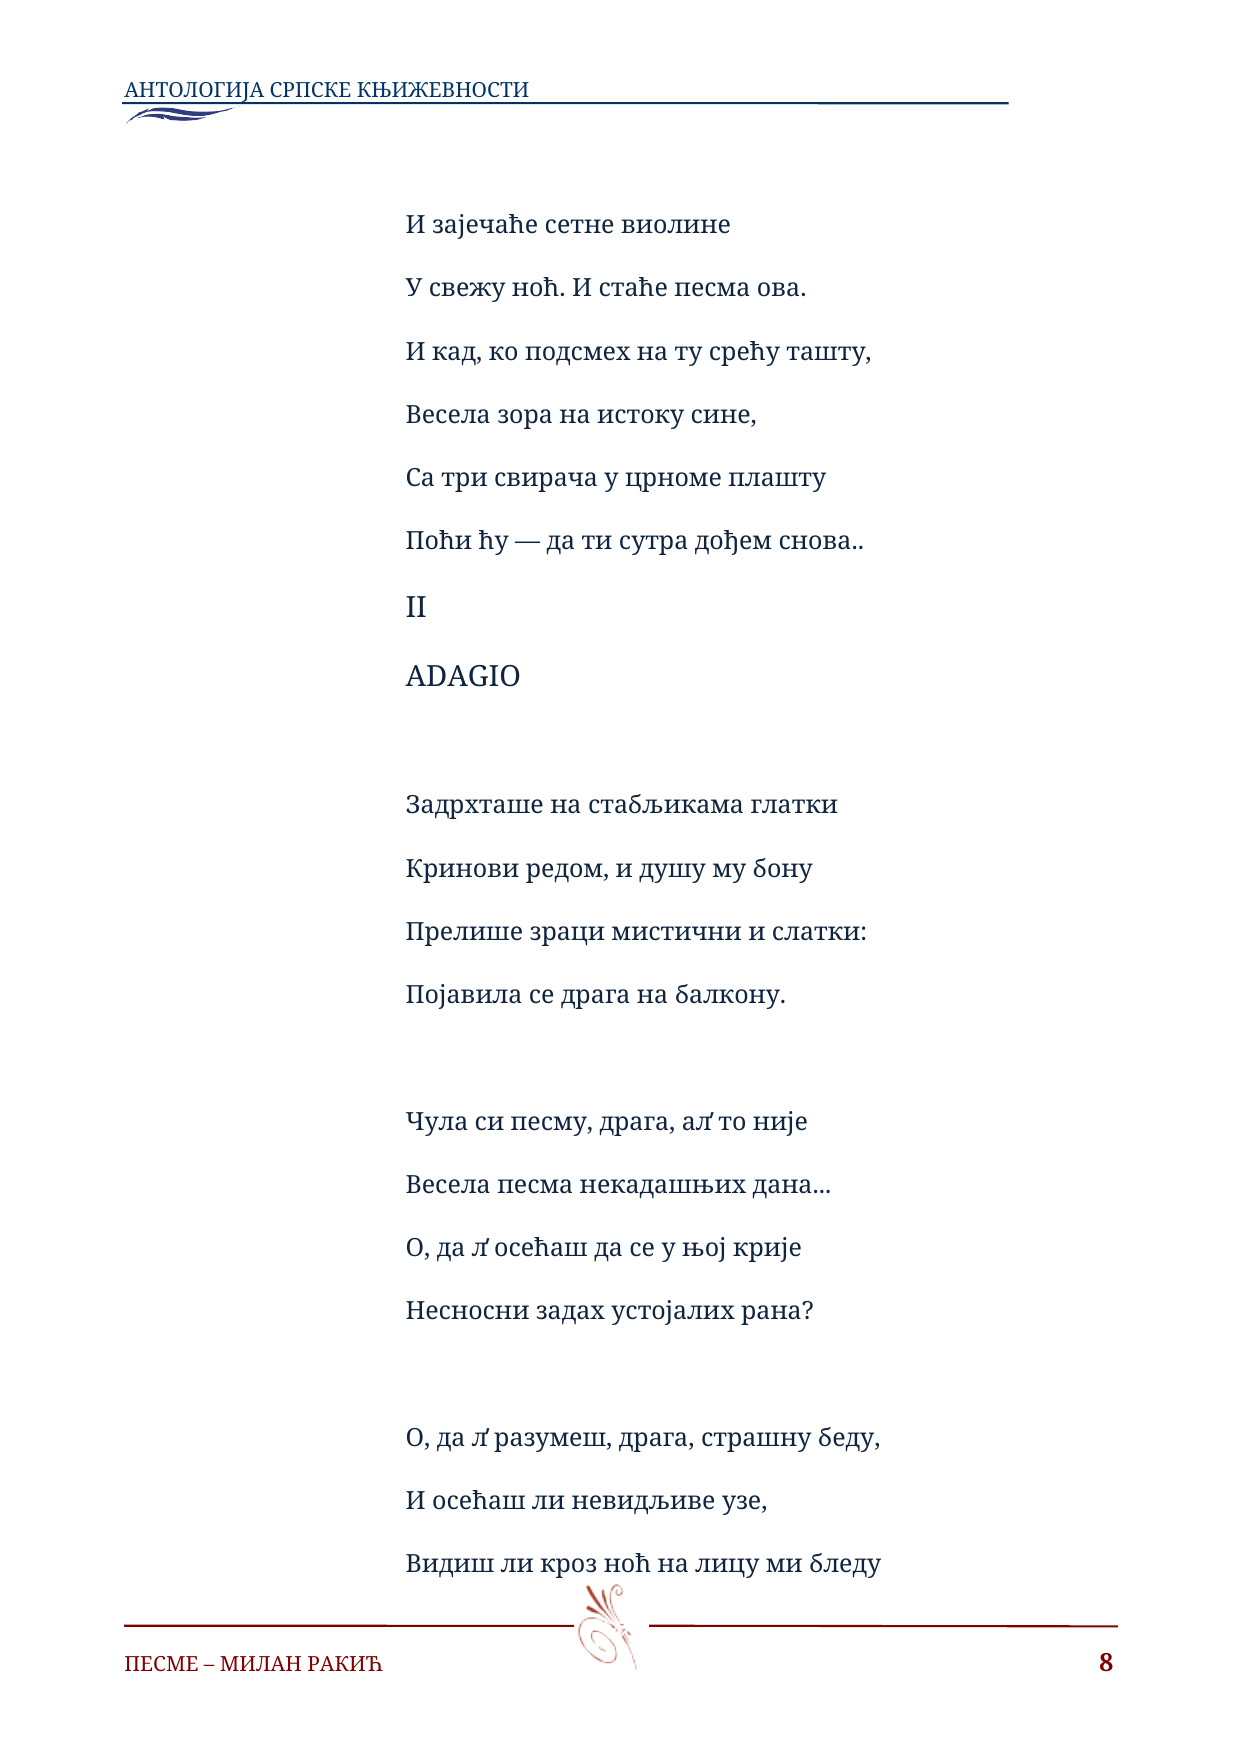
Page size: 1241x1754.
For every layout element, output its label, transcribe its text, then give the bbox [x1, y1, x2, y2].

text Прелише зраци мистични и слатки: [124, 913, 1146, 948]
text Весела песма некадашњих дана... [124, 1166, 1146, 1201]
text О, да л̓ осећаш да се у њој крије [124, 1230, 1146, 1264]
text Видиш ли кроз ноћ на лицу ми бледу [124, 1546, 1146, 1580]
text У свежу ноћ. И стаће песма ова. [124, 270, 1146, 304]
text И осећаш ли невидљиве узе, [124, 1483, 1146, 1517]
text Задрхташе на стабљикама глатки [124, 787, 1146, 821]
text Са три свирача у црноме плашту [124, 460, 1146, 494]
text ADAGIO [124, 655, 1146, 695]
text II [124, 586, 1146, 626]
text И зајечаће сетне виолине [124, 207, 1146, 241]
text Несносни задах устојалих рана? [124, 1293, 1146, 1327]
text Кринови редом, и душу му бону [124, 850, 1146, 884]
text О, да л̓ разумеш, драга, страшну беду, [124, 1419, 1146, 1453]
text Појавила се драга на балкону. [124, 977, 1146, 1011]
text Поћи ћу — да ти сутра дођем снова.. [124, 523, 1146, 557]
text Весела зора на истоку сине, [124, 396, 1146, 431]
text И кад, ко подсмех на ту срећу ташту, [124, 333, 1146, 367]
text Чула си песму, драга, ал̓ то није [124, 1103, 1146, 1137]
